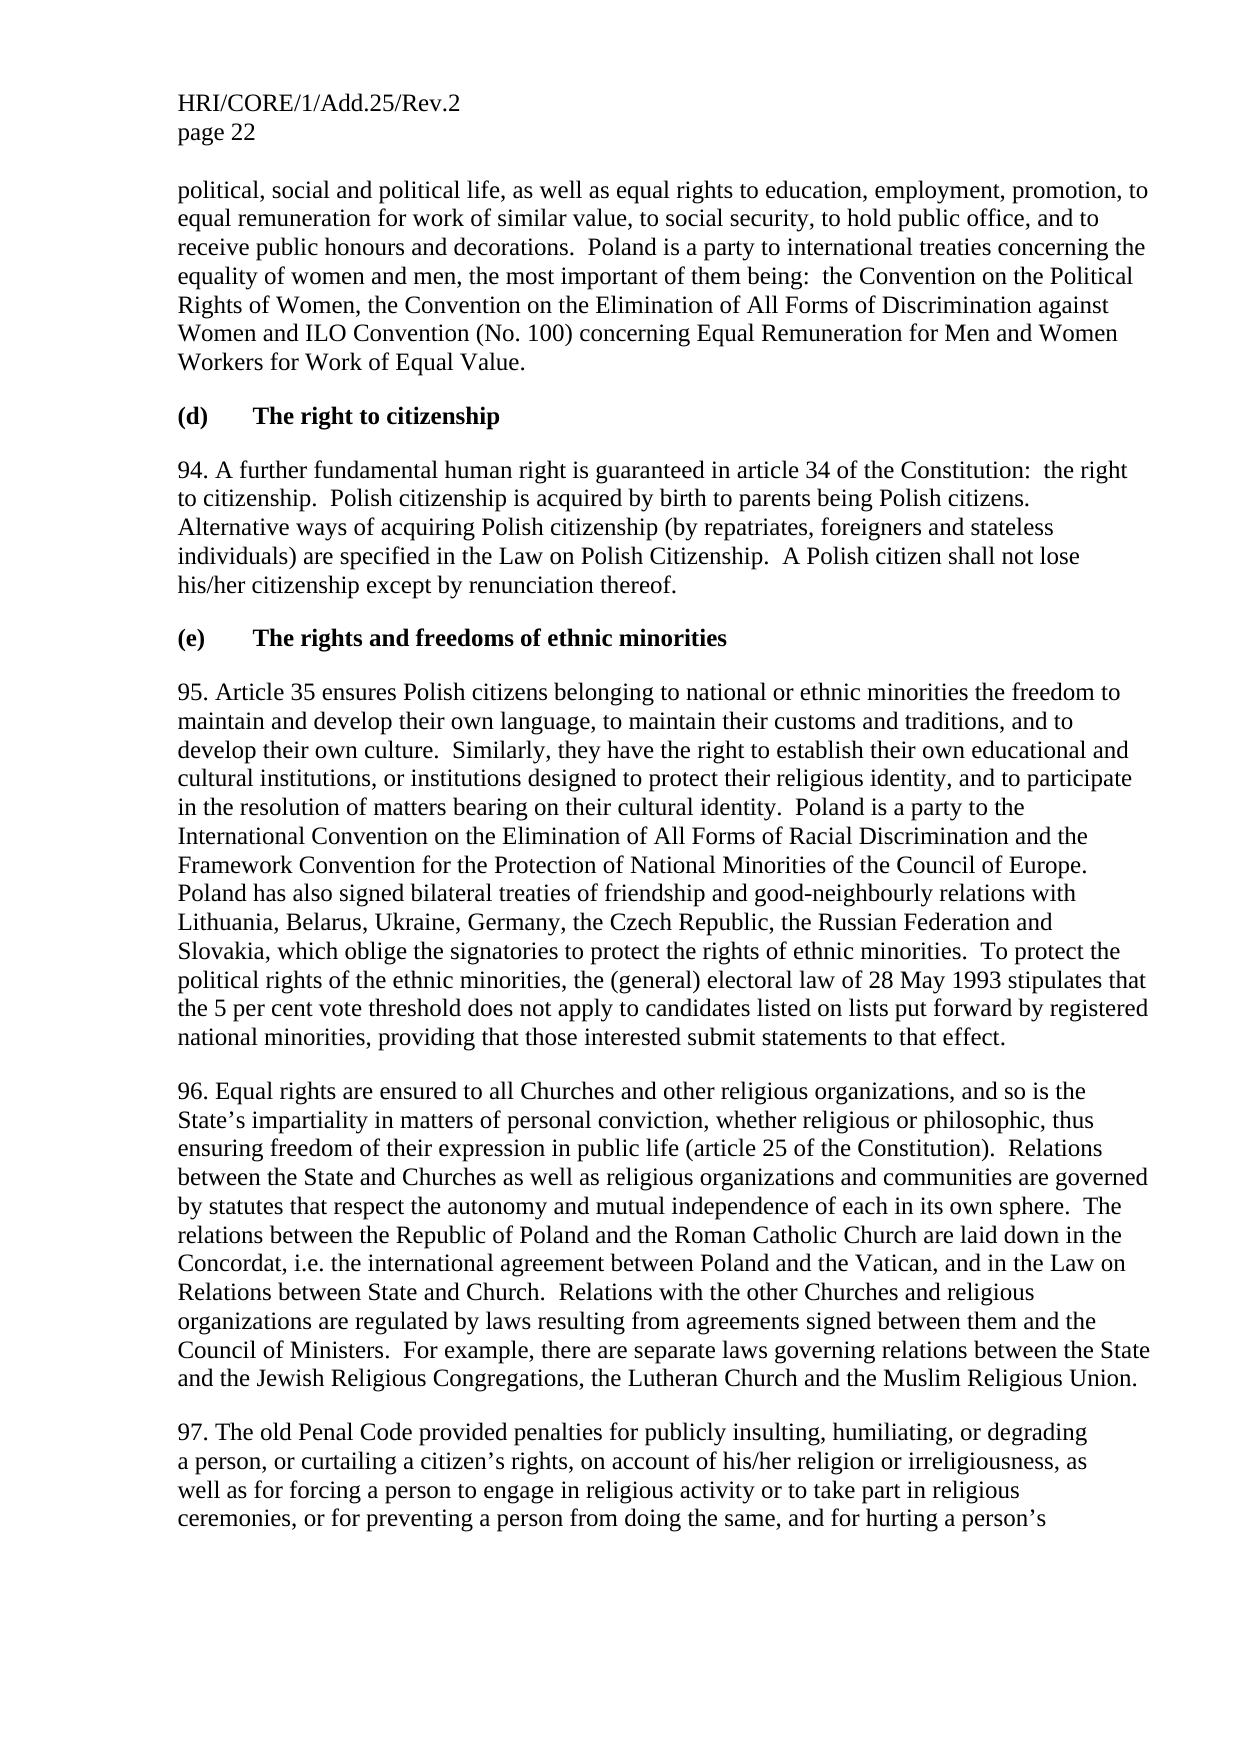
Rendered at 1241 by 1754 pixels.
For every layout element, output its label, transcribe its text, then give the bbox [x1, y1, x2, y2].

text Article 35 ensures Polish citizens belonging to national or ethnic minorities the freedom to maintain and develop their own language, to maintain their customs and traditions, and to develop their own culture. Similarly, they have the right to establish their own educational and cultural institutions, or institutions designed to protect their religious identity, and to participate in the resolution of matters bearing on their cultural identity. Poland is a party to the International Convention on the Elimination of All Forms of Racial Discrimination and the Framework Convention for the Protection of National Minorities of the Council of Europe. Poland has also signed bilateral treaties of friendship and good-neighbourly relations with Lithuania, Belarus, Ukraine, Germany, the Czech Republic, the Russian Federation and Slovakia, which oblige the signatories to protect the rights of ethnic minorities. To protect the political rights of the ethnic minorities, the (general) electoral law of 28 May 1993 stipulates that the 5 per cent vote threshold does not apply to candidates listed on lists put forward by registered national minorities, providing that those interested submit statements to that effect. [177, 677, 1152, 1051]
subtitle (e) The rights and freedoms of ethnic minorities [177, 623, 1152, 652]
subtitle (d) The right to citizenship [177, 401, 1152, 430]
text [177, 1417, 1152, 1532]
text A further fundamental human right is guaranteed in article 34 of the Constitution: the right to citizenship. Polish citizenship is acquired by birth to parents being Polish citizens. Alternative ways of acquiring Polish citizenship (by repatriates, foreigners and stateless individuals) are specified in the Law on Polish Citizenship. A Polish citizen shall not lose his/her citizenship except by renunciation thereof. [177, 455, 1152, 598]
text Equal rights are ensured to all Churches and other religious organizations, and so is the State’s impartiality in matters of personal conviction, whether religious or philosophic, thus ensuring freedom of their expression in public life (article 25 of the Constitution). Relations between the State and Churches as well as religious organizations and communities are governed by statutes that respect the autonomy and mutual independence of each in its own sphere. The relations between the Republic of Poland and the Roman Catholic Church are laid down in the Concordat, i.e. the international agreement between Poland and the Vatican, and in the Law on Relations between State and Church. Relations with the other Churches and religious organizations are regulated by laws resulting from agreements signed between them and the Council of Ministers. For example, there are separate laws governing relations between the State and the Jewish Religious Congregations, the Lutheran Church and the Muslim Religious Union. [177, 1076, 1152, 1392]
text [177, 175, 1152, 376]
